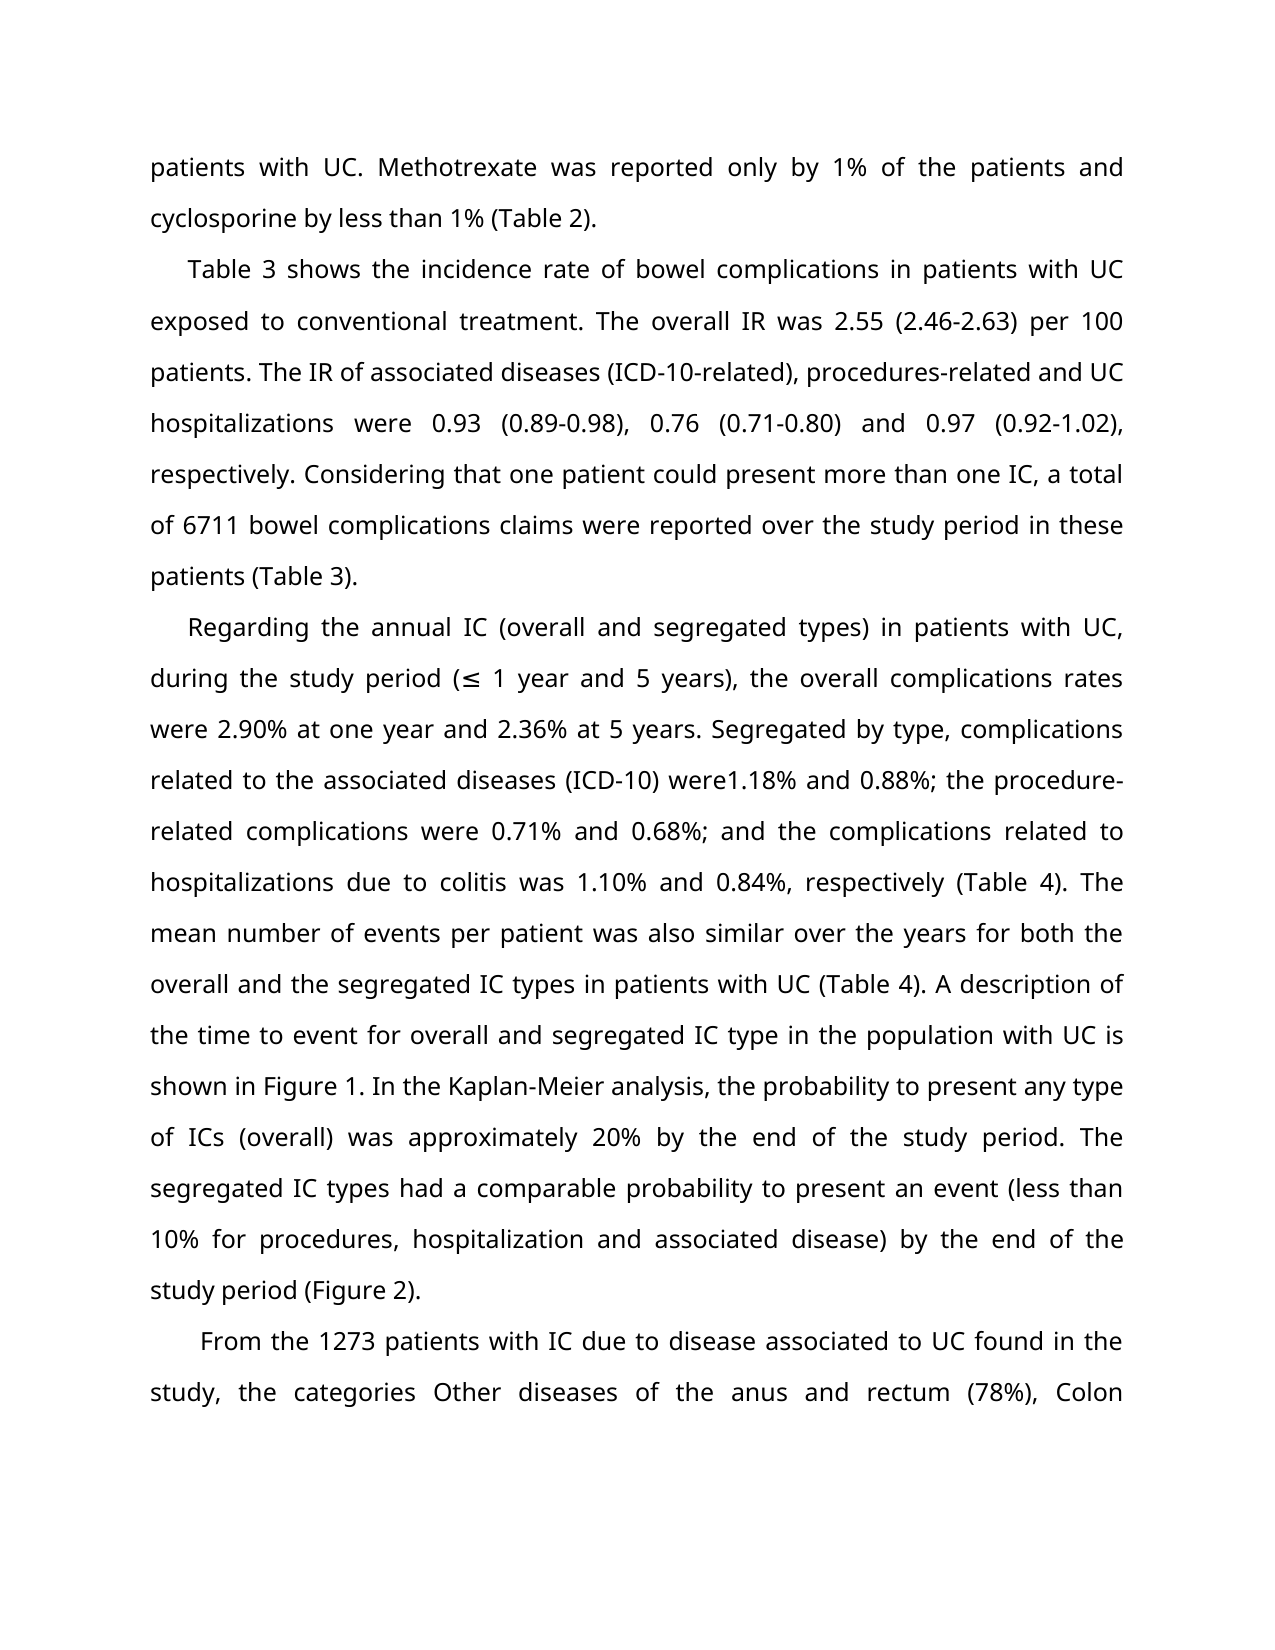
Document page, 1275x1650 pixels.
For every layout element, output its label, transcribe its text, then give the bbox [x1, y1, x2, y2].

text Table 3 shows the incidence rate of bowel complications in patients with UC exposed to conventional treatment. The overall IR was 2.55 (2.46-2.63) per 100 patients. The IR of associated diseases (ICD-10-related), procedures-related and UC hospitalizations were 0.93 (0.89-0.98), 0.76 (0.71-0.80) and 0.97 (0.92-1.02), respectively. Considering that one patient could present more than one IC, a total of 6711 bowel complications claims were reported over the study period in these patients (Table 3). [150, 252, 1125, 592]
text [150, 150, 1125, 235]
text Regarding the annual IC (overall and segregated types) in patients with UC, during the study period (≤ 1 year and 5 years), the overall complications rates were 2.90% at one year and 2.36% at 5 years. Segregated by type, complications related to the associated diseases (ICD-10) were1.18% and 0.88%; the procedure-related complications were 0.71% and 0.68%; and the complications related to hospitalizations due to colitis was 1.10% and 0.84%, respectively (Table 4). The mean number of events per patient was also similar over the years for both the overall and the segregated IC types in patients with UC (Table 4). A description of the time to event for overall and segregated IC type in the population with UC is shown in Figure 1. In the Kaplan-Meier analysis, the probability to present any type of ICs (overall) was approximately 20% by the end of the study period. The segregated IC types had a comparable probability to present an event (less than 10% for procedures, hospitalization and associated disease) by the end of the study period (Figure 2). [150, 609, 1125, 1307]
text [150, 1324, 1125, 1409]
